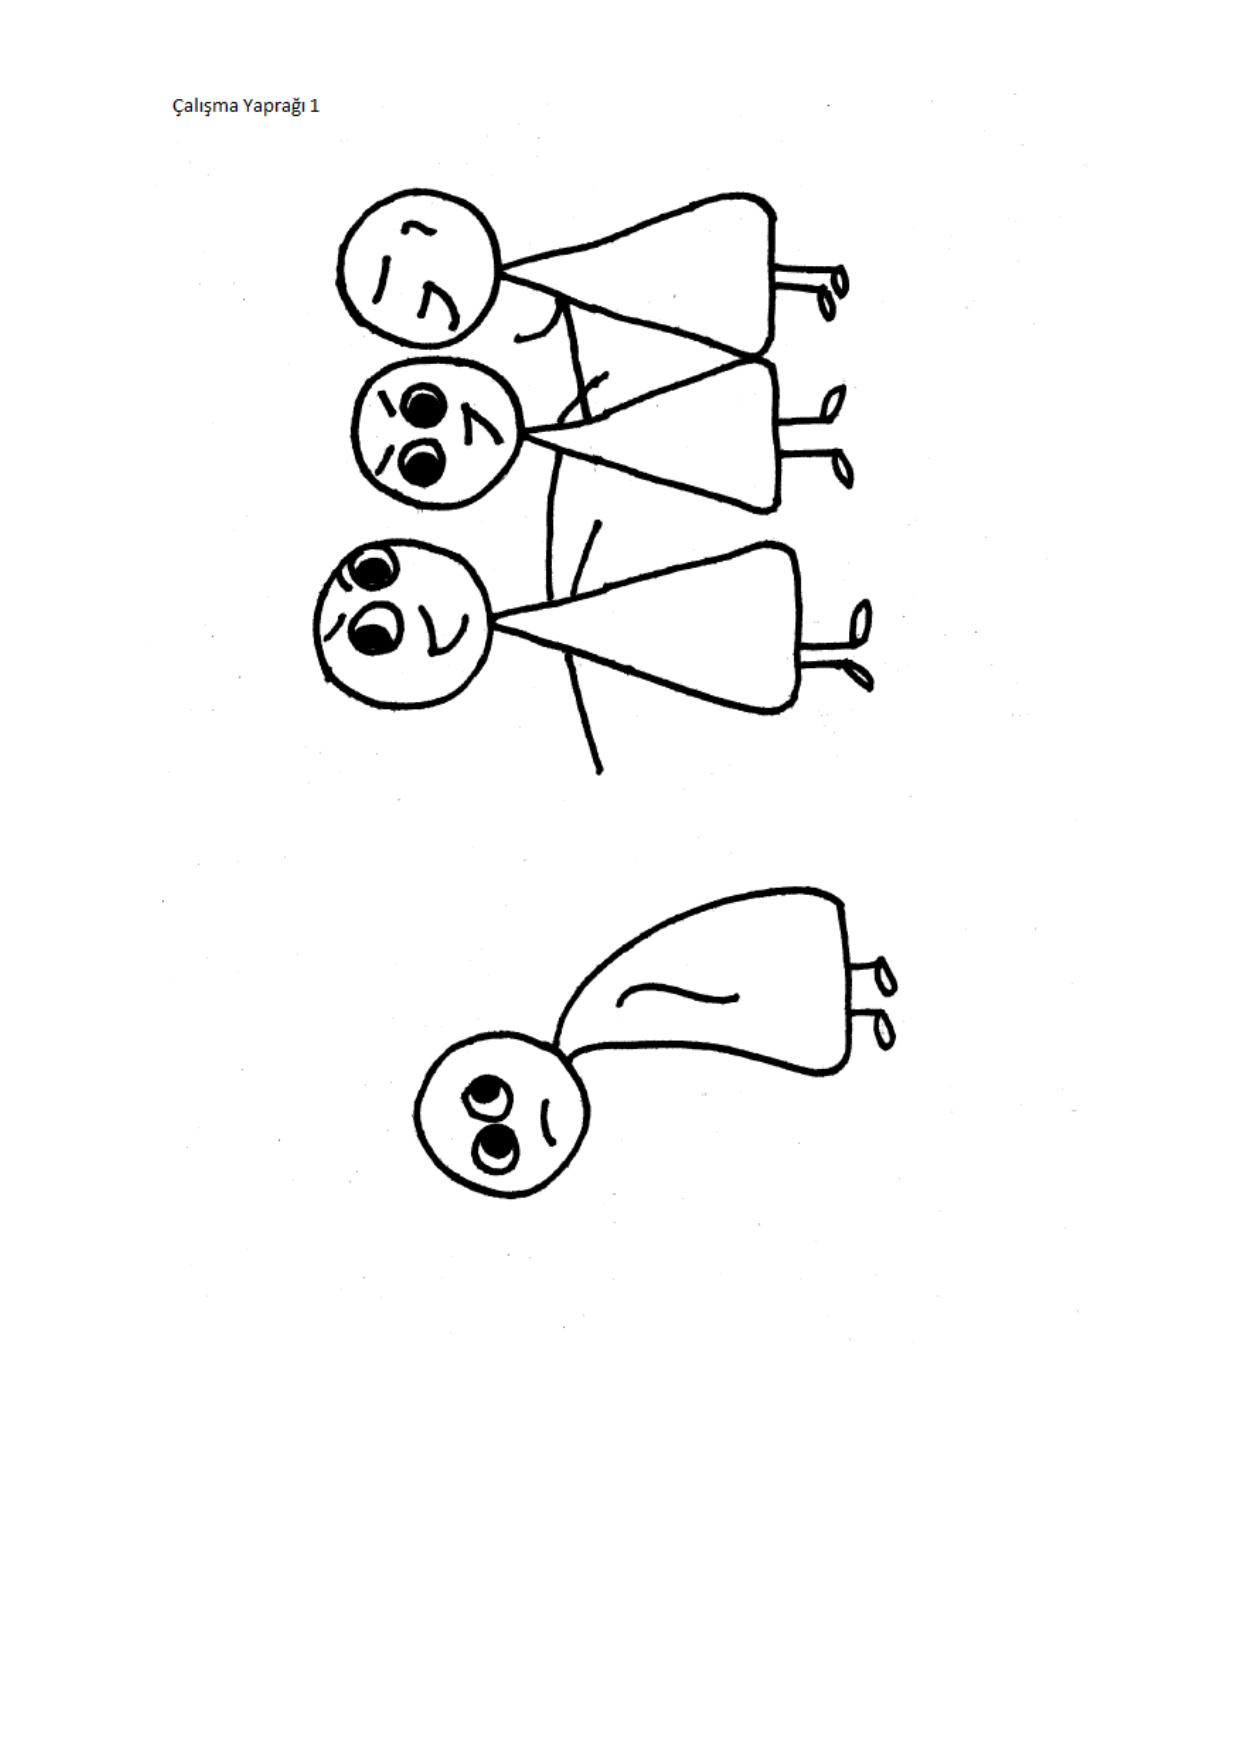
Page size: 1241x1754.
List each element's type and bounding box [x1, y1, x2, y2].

picture [147, 88, 1093, 1348]
